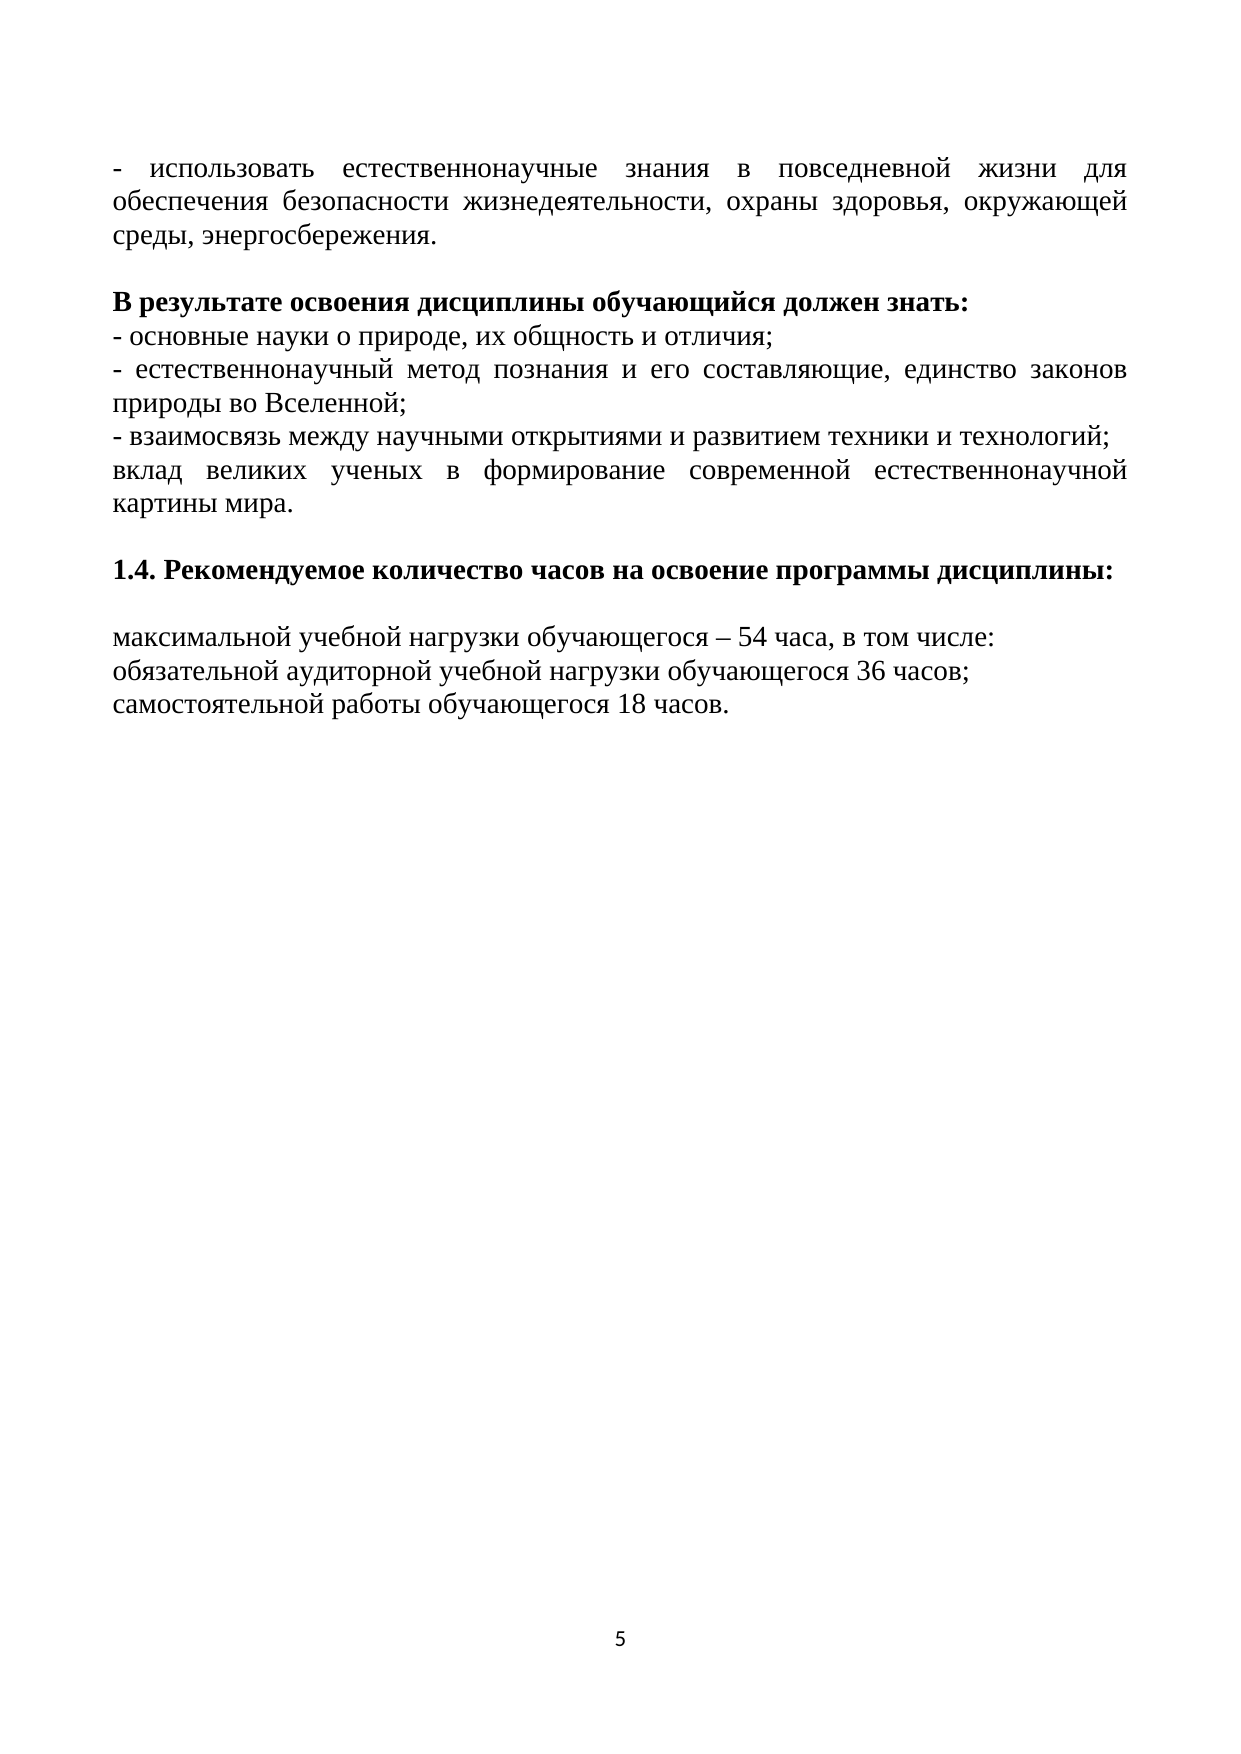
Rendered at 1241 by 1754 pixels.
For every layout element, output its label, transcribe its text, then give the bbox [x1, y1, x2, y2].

text обязательной аудиторной учебной нагрузки обучающегося 36 часов; [112, 653, 1128, 687]
text - взаимосвязь между научными открытиями и развитием техники и технологий; [112, 418, 1128, 452]
text В результате освоения дисциплины обучающийся должен знать: [112, 284, 1128, 318]
text вклад великих ученых в формирование современной естественнонаучной картины мира. [112, 452, 1128, 519]
text - основные науки о природе, их общность и отличия; [112, 318, 1128, 351]
text - использовать естественнонаучные знания в повседневной жизни для обеспечения безопасности жизнедеятельности, охраны здоровья, окружающей среды, энергосбережения. [112, 150, 1128, 251]
text максимальной учебной нагрузки обучающегося – 54 часа, в том числе: [112, 619, 1128, 653]
text 1.4. Рекомендуемое количество часов на освоение программы дисциплины: [112, 552, 1128, 586]
text самостоятельной работы обучающегося 18 часов. [112, 687, 1128, 720]
text - естественнонаучный метод познания и его составляющие, единство законов природы во Вселенной; [112, 351, 1128, 418]
